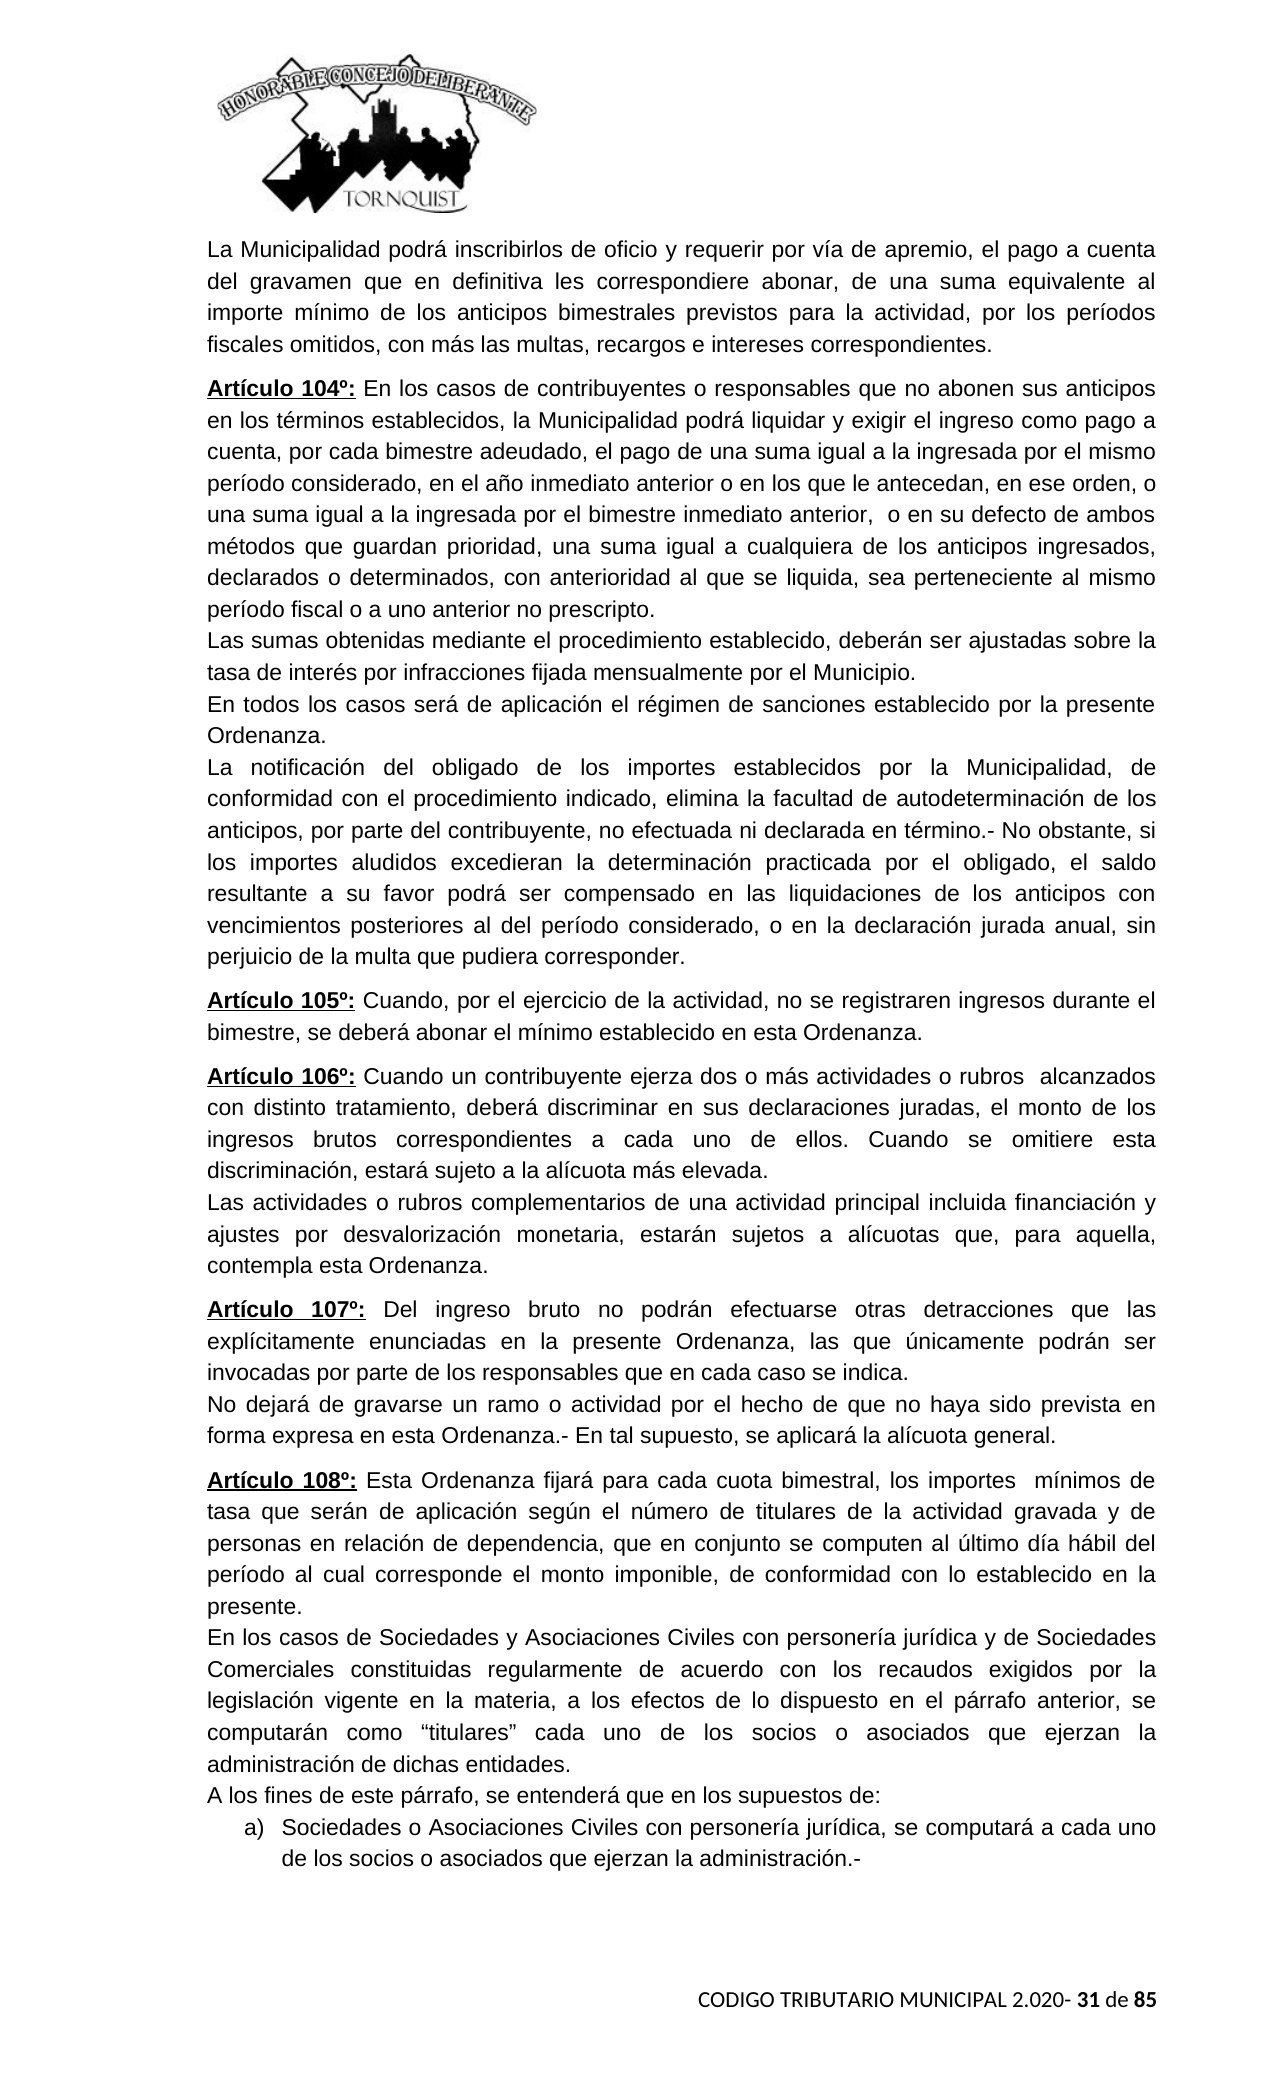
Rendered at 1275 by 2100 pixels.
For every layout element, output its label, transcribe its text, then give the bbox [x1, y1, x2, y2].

picture [217, 54, 537, 213]
text Artículo 106º: Cuando un contribuyente ejerza dos o más actividades o rubros alcanzados con distinto tratamiento, deberá discriminar en sus declaraciones juradas, el monto de los ingresos brutos correspondientes a cada uno de ellos. Cuando se omitiere esta discriminación, estará sujeto a la alícuota más elevada. [207, 1063, 1157, 1184]
text Las actividades o rubros complementarios de una actividad principal incluida financiación y ajustes por desvalorización monetaria, estarán sujetos a alícuotas que, para aquella, contempla esta Ordenanza. [207, 1189, 1157, 1278]
text Artículo 107º: Del ingreso bruto no podrán efectuarse otras detracciones que las explícitamente enunciadas en la presente Ordenanza, las que únicamente podrán ser invocadas por parte de los responsables que en cada caso se indica. [207, 1296, 1157, 1386]
text Artículo 104º: En los casos de contribuyentes o responsables que no abonen sus anticipos en los términos establecidos, podrá liquidar y exigir el ingreso como pago a cuenta, por cada bimestre adeudado, el pago de una suma igual a la ingresada por el mismo período considerado, en el año inmediato anterior o en los que le antecedan, en ese orden, o una suma igual a la ingresada por el bimestre inmediato anterior, o en su defecto de ambos métodos que guardan prioridad, una suma igual a cualquiera de los anticipos ingresados, declarados o determinados, con anterioridad al que se liquida, sea perteneciente al mismo período fiscal o a uno anterior no prescripto. [207, 375, 1157, 622]
text En los casos de Sociedades y Asociaciones Civiles con personería jurídica y de Sociedades Comerciales constituidas regularmente de acuerdo con los recaudos exigidos por la legislación vigente en la materia, a los efectos de lo dispuesto en el párrafo anterior, se computarán como “titulares” cada uno de los socios o asociados que ejerzan la administración de dichas entidades. [207, 1624, 1157, 1777]
text La notificación del obligado de los importes establecidos por , de conformidad con el procedimiento indicado, elimina la facultad de autodeterminación de los anticipos, por parte del contribuyente, no efectuada ni declarada en término.- No obstante, si los importes aludidos excedieran la determinación practicada por el obligado, el saldo resultante a su favor podrá ser compensado en las liquidaciones de los anticipos con vencimientos posteriores al del período considerado, o en la declaración jurada anual, sin perjuicio de la multa que pudiera corresponder. [207, 754, 1157, 969]
text A los fines de este párrafo, se entenderá que en los supuestos de: [207, 1782, 1157, 1808]
text Artículo 108º: Esta Ordenanza fijará para cada cuota bimestral, los importes mínimos de tasa que serán de aplicación según el número de titulares de la actividad gravada y de personas en relación de dependencia, que en conjunto se computen al último día hábil del período al cual corresponde el monto imponible, de conformidad con lo establecido en la presente. [207, 1467, 1157, 1619]
text Las sumas obtenidas mediante el procedimiento establecido, deberán ser ajustadas sobre la tasa de interés por infracciones fijada mensualmente por el Municipio. [207, 627, 1157, 685]
text En todos los casos será de aplicación el régimen de sanciones establecido por la presente Ordenanza. [207, 691, 1157, 748]
text No dejará de gravarse un ramo o actividad por el hecho de que no haya sido prevista en forma expresa en esta Ordenanza.- En tal supuesto, se aplicará la alícuota general. [207, 1391, 1157, 1449]
list Sociedades o Asociaciones Civiles con personería jurídica, se computará a cada uno de los socios o asociados que ejerzan la administración.- [244, 1814, 1157, 1872]
text Artículo 105º: Cuando, por el ejercicio de la actividad, no se registraren ingresos durante el bimestre, se deberá abonar el mínimo establecido en esta Ordenanza. [207, 987, 1157, 1045]
text podrá inscribirlos de oficio y requerir por vía de apremio, el pago a cuenta del gravamen que en definitiva les correspondiere abonar, de una suma equivalente al importe mínimo de los anticipos bimestrales previstos para la actividad, por los períodos fiscales omitidos, con más las multas, recargos e intereses correspondientes. [207, 236, 1157, 357]
